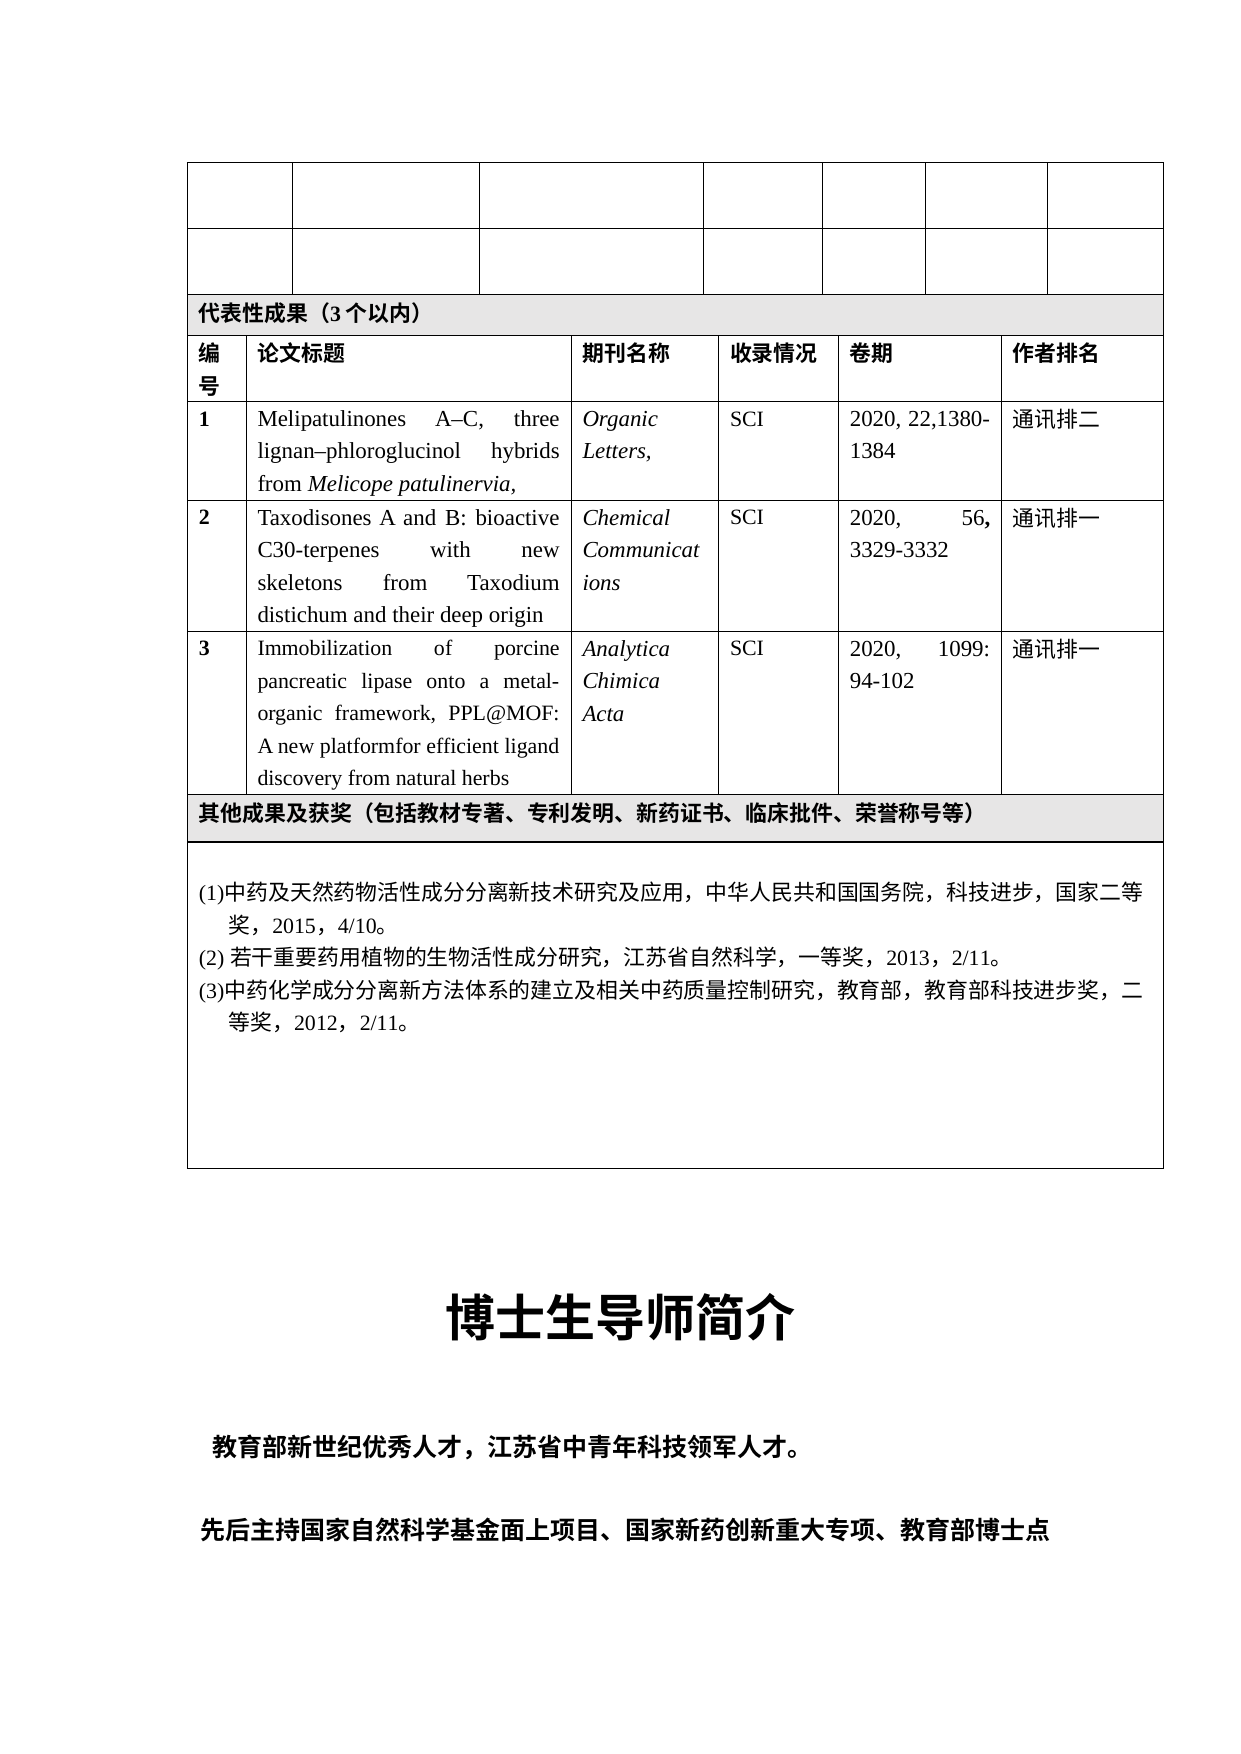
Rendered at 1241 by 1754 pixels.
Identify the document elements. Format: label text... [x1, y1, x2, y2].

table_cell (1)中药及天然药物活性成分分离新技术研究及应用，中华人民共和国国务院，科技进步，国家二等奖，2015，4/10。 (2) 若干重要药用植物的生物活性成分研究，江苏省自然科学，一等奖，2013，2/11。 (3)中药化学成分分离新方法体系的建立及相关中药质量控制研究，教育部，教育部科技进步奖，二等奖，2012，2/11。 [188, 843, 1163, 1167]
table_cell 通讯排一 [1002, 632, 1163, 794]
table_cell 卷期 [839, 336, 1001, 401]
table_cell 编号 [188, 336, 246, 401]
table_cell [1048, 163, 1163, 228]
table_cell [293, 229, 479, 294]
table_cell [823, 163, 925, 228]
table_cell SCI [719, 501, 838, 631]
table_cell Immobilization of porcine pancreatic lipase onto a metal-organic framework, PPL@MOF: A new platformfor efficient ligand discovery from natural herbs [247, 632, 571, 794]
table_cell [704, 163, 822, 228]
table_cell 2 [188, 501, 246, 631]
table_cell Organic Letters, [572, 402, 718, 499]
table_cell [823, 229, 925, 294]
table_cell SCI [719, 632, 838, 794]
table_cell [704, 229, 822, 294]
table_cell 作者排名 [1002, 336, 1163, 401]
text 博士生导师简介 [187, 1266, 1053, 1363]
table_cell 论文标题 [247, 336, 571, 401]
table_cell SCI [719, 402, 838, 499]
table_cell 1 [188, 402, 246, 499]
table_cell 通讯排一 [1002, 501, 1163, 631]
text 教育部新世纪优秀人才，江苏省中青年科技领军人才。 [187, 1413, 1053, 1478]
table_cell 通讯排二 [1002, 402, 1163, 499]
table_cell [926, 229, 1047, 294]
table_cell 其他成果及获奖（包括教材专著、专利发明、新药证书、临床批件、荣誉称号等） [188, 795, 1163, 841]
table_cell 2020, 1099: 94-102 [839, 632, 1001, 794]
table_cell 2020, 56, 3329-3332 [839, 501, 1001, 631]
table_cell [188, 229, 292, 294]
table_cell [1048, 229, 1163, 294]
table_cell 3 [188, 632, 246, 794]
table_cell 收录情况 [719, 336, 838, 401]
table_cell [188, 163, 292, 228]
table_cell [926, 163, 1047, 228]
table_cell 期刊名称 [572, 336, 718, 401]
table_cell Chemical Communications [572, 501, 718, 631]
table_cell Taxodisones A and B: bioactive C30-terpenes with new skeletons from Taxodium distichum and their deep origin [247, 501, 571, 631]
table_cell [480, 163, 703, 228]
table_cell [480, 229, 703, 294]
table_cell 2020, 22,1380-1384 [839, 402, 1001, 499]
table_cell 代表性成果（3个以内） [188, 295, 1163, 335]
table_cell Analytica Chimica Acta [572, 632, 718, 794]
table_cell Melipatulinones A–C, three lignan–phloroglucinol hybrids from Melicope patulinervia, [247, 402, 571, 499]
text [187, 1496, 1053, 1561]
table_cell [293, 163, 479, 228]
